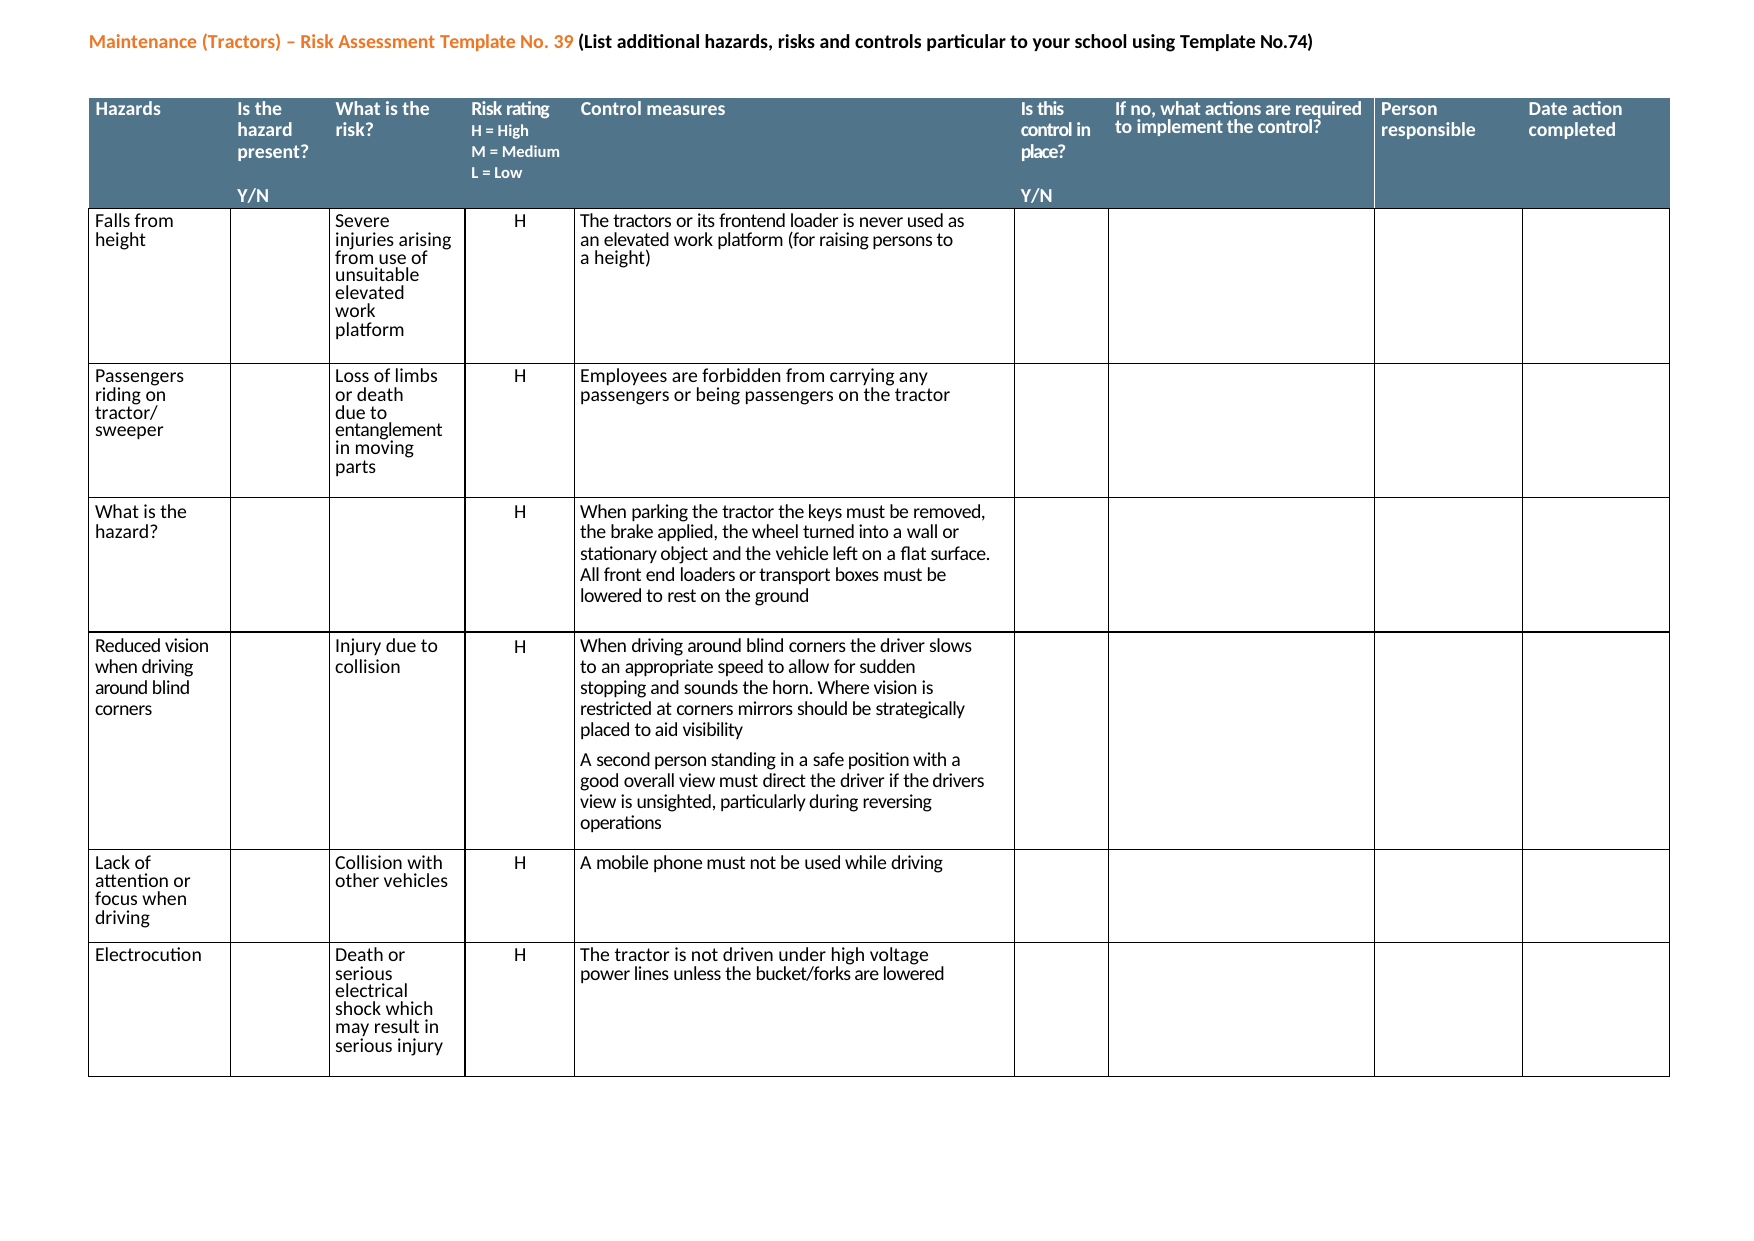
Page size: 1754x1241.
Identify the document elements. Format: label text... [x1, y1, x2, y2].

table_cell [1523, 633, 1669, 849]
table_cell When parking the tractor the keys must be removed, the brake applied, the wheel turned into a wall or stationary object and the vehicle left on a flat surface. All front end loaders or transport boxes must be lowered to rest on the ground [575, 498, 1014, 631]
table_cell [231, 209, 329, 363]
table_cell A mobile phone must not be used while driving [575, 850, 1014, 942]
table_cell [1375, 850, 1522, 942]
table_header Person responsible [1375, 98, 1522, 208]
table_cell When driving around blind corners the driver slows to an appropriate speed to allow for sudden stopping and sounds the horn. Where vision is restricted at corners mirrors should be strategically placed to aid visibility A second person standing in a safe position with a good overall view must direct the driver if the drivers view is unsighted, particularly during reversing operations [575, 633, 1014, 849]
table_cell [1015, 498, 1108, 631]
table_cell H [466, 850, 574, 942]
table_cell [231, 850, 329, 942]
table_header Is this control in place? Y/N [1014, 98, 1109, 208]
table_cell [1015, 209, 1108, 363]
table_cell Falls from height [89, 209, 230, 363]
table_cell [231, 498, 329, 631]
table_cell Collision with other vehicles [330, 850, 464, 942]
table_cell [1015, 364, 1108, 497]
table_cell [1523, 364, 1669, 497]
table_header Control measures [574, 98, 1014, 208]
table_header What is the risk? [329, 98, 465, 208]
table_cell The tractor is not driven under high voltage power lines unless the bucket/forks are lowered [575, 943, 1014, 1076]
table_cell [1109, 850, 1374, 942]
table_cell [1015, 943, 1108, 1076]
table_cell What is the hazard? [89, 498, 230, 631]
table_cell [1375, 364, 1522, 497]
table_cell [1015, 633, 1108, 849]
table_cell [1109, 364, 1374, 497]
table_cell H [466, 943, 574, 1076]
table_cell Loss of limbs or death due to entanglement in moving parts [330, 364, 464, 497]
table_header Risk rating H = High M = Medium L = Low [465, 98, 574, 208]
table_cell Lack of attention or focus when driving [89, 850, 230, 942]
table_header Hazards [89, 98, 231, 208]
table_cell [1109, 209, 1374, 363]
table_cell [1015, 850, 1108, 942]
table_cell Reduced vision when driving around blind corners [89, 633, 230, 849]
table_cell Employees are forbidden from carrying any passengers or being passengers on the tractor [575, 364, 1014, 497]
table_cell [1375, 633, 1522, 849]
table_cell [1375, 943, 1522, 1076]
table_cell [1523, 209, 1669, 363]
table_cell Injury due to collision [330, 633, 464, 849]
table_header Is the hazard present? Y/N [231, 98, 329, 208]
table_header Date action completed [1522, 98, 1670, 208]
table_cell [1523, 850, 1669, 942]
table_cell H [466, 364, 574, 497]
table_cell [231, 943, 329, 1076]
table_cell Passengers riding on tractor/ sweeper [89, 364, 230, 497]
table_cell [1375, 209, 1522, 363]
table_cell The tractors or its frontend loader is never used as an elevated work platform (for raising persons to a height) [575, 209, 1014, 363]
table_cell [1523, 498, 1669, 631]
table_cell H [466, 633, 574, 849]
table_cell H [466, 498, 574, 631]
table_cell [1523, 943, 1669, 1076]
table_cell [330, 498, 464, 631]
table_cell H [466, 209, 574, 363]
table_cell [1375, 498, 1522, 631]
table_cell [1109, 498, 1374, 631]
table_header If no, what actions are required to implement the control? [1109, 98, 1374, 208]
table_cell [231, 633, 329, 849]
table_cell [1109, 633, 1374, 849]
table_cell Electrocution [89, 943, 230, 1076]
table_cell [231, 364, 329, 497]
table_cell [1109, 943, 1374, 1076]
table_cell Severe injuries arising from use of unsuitable elevated work platform [330, 209, 464, 363]
table_cell Death or serious electrical shock which may result in serious injury [330, 943, 464, 1076]
